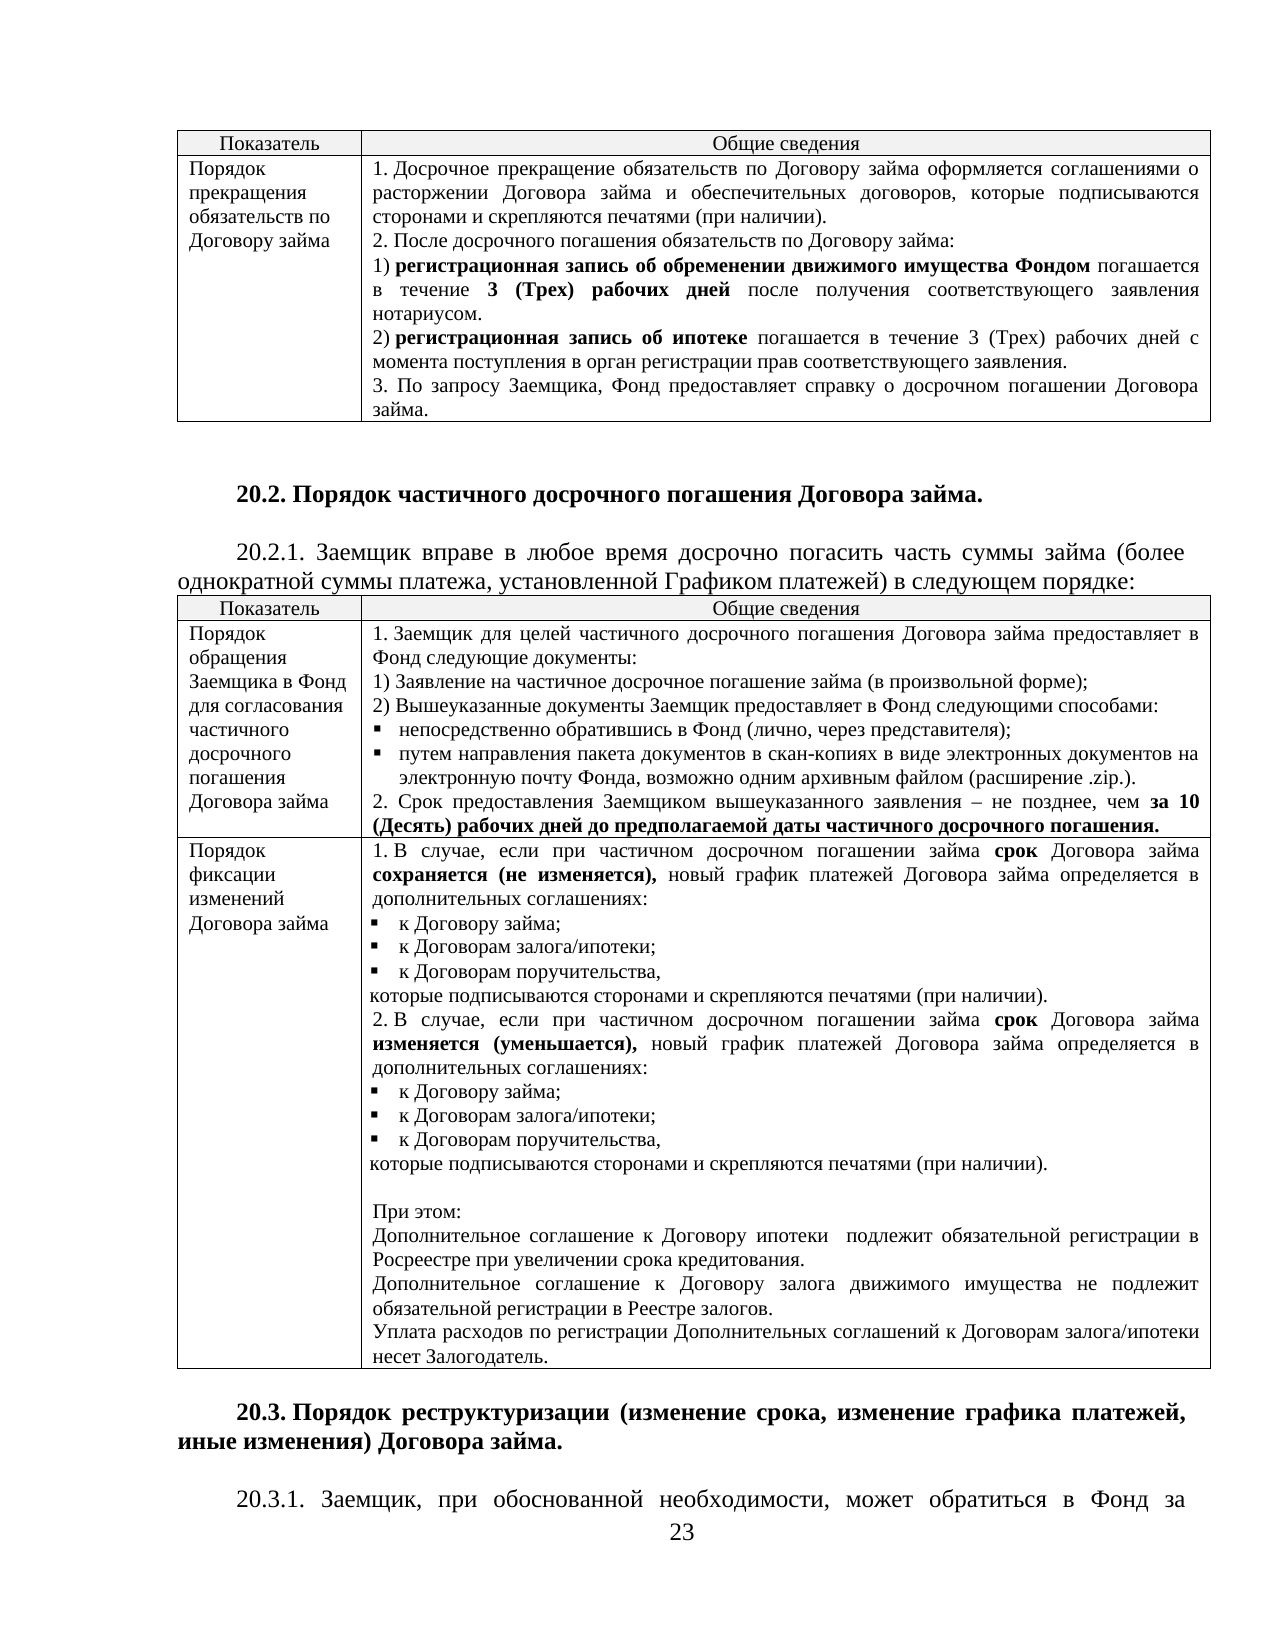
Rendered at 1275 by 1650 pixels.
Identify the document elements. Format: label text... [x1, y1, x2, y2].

table_header Общие сведения [362, 131, 1210, 155]
table_header Показатель [178, 131, 361, 155]
text 20.2.1. Заемщик вправе в любое время досрочно погасить часть суммы займа (более однократной суммы платежа, установленной Графиком платежей) в следующем порядке: [177, 537, 1186, 594]
table_header Общие сведения [362, 596, 1210, 619]
table_cell Порядок обращения Заемщика в Фонд для согласования частичного досрочного погашения Договора займа [178, 621, 361, 837]
table_cell Порядок прекращения обязательств по Договору займа [178, 156, 361, 421]
table_cell 1. Досрочное прекращение обязательств по Договору займа оформляется соглашениями о расторжении Договора займа и обеспечительных договоров, которые подписываются сторонами и скрепляются печатями (при наличии). 2. После досрочного погашения обязательств по Договору займа: 1) регистрационная запись об обременении движимого имущества Фондом погашается в течение 3 (Трех) рабочих дней после получения соответствующего заявления нотариусом. 2) регистрационная запись об ипотеке погашается в течение 3 (Трех) рабочих дней с момента поступления в орган регистрации прав соответствующего заявления. 3. По запросу Заемщика, Фонд предоставляет справку о досрочном погашении Договора займа. [362, 156, 1210, 421]
text 20.2. Порядок частичного досрочного погашения Договора займа. [177, 479, 1186, 508]
table_cell Порядок фиксации изменений Договора займа [178, 838, 361, 1368]
table_cell 1. Заемщик для целей частичного досрочного погашения Договора займа предоставляет в Фонд следующие документы: 1) Заявление на частичное досрочное погашение займа (в произвольной форме); 2) Вышеуказанные документы Заемщик предоставляет в Фонд следующими способами: непосредственно обратившись в Фонд (лично, через представителя); путем направления пакета документов в скан-копиях в виде электронных документов на электронную почту Фонда, возможно одним архивным файлом (расширение .zip.). 2. Срок предоставления Заемщиком вышеуказанного заявления – не позднее, чем за 10 (Десять) рабочих дней до предполагаемой даты частичного досрочного погашения. [362, 621, 1210, 837]
text 20.3. Порядок реструктуризации (изменение срока, изменение графика платежей, иные изменения) Договора займа. [177, 1397, 1186, 1455]
table_cell 1. В случае, если при частичном досрочном погашении займа срок Договора займа сохраняется (не изменяется), новый график платежей Договора займа определяется в дополнительных соглашениях: к Договору займа; к Договорам залога/ипотеки; к Договорам поручительства, которые подписываются сторонами и скрепляются печатями (при наличии). 2. В случае, если при частичном досрочном погашении займа срок Договора займа изменяется (уменьшается), новый график платежей Договора займа определяется в дополнительных соглашениях: к Договору займа; к Договорам залога/ипотеки; к Договорам поручительства, которые подписываются сторонами и скрепляются печатями (при наличии). При этом: Дополнительное соглашение к Договору ипотеки подлежит обязательной регистрации в Росреестре при увеличении срока кредитования. Дополнительное соглашение к Договору залога движимого имущества не подлежит обязательной регистрации в Реестре залогов. Уплата расходов по регистрации Дополнительных соглашений к Договорам залога/ипотеки несет Залогодатель. [362, 838, 1210, 1368]
table_header Показатель [178, 596, 361, 619]
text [177, 1484, 1186, 1512]
